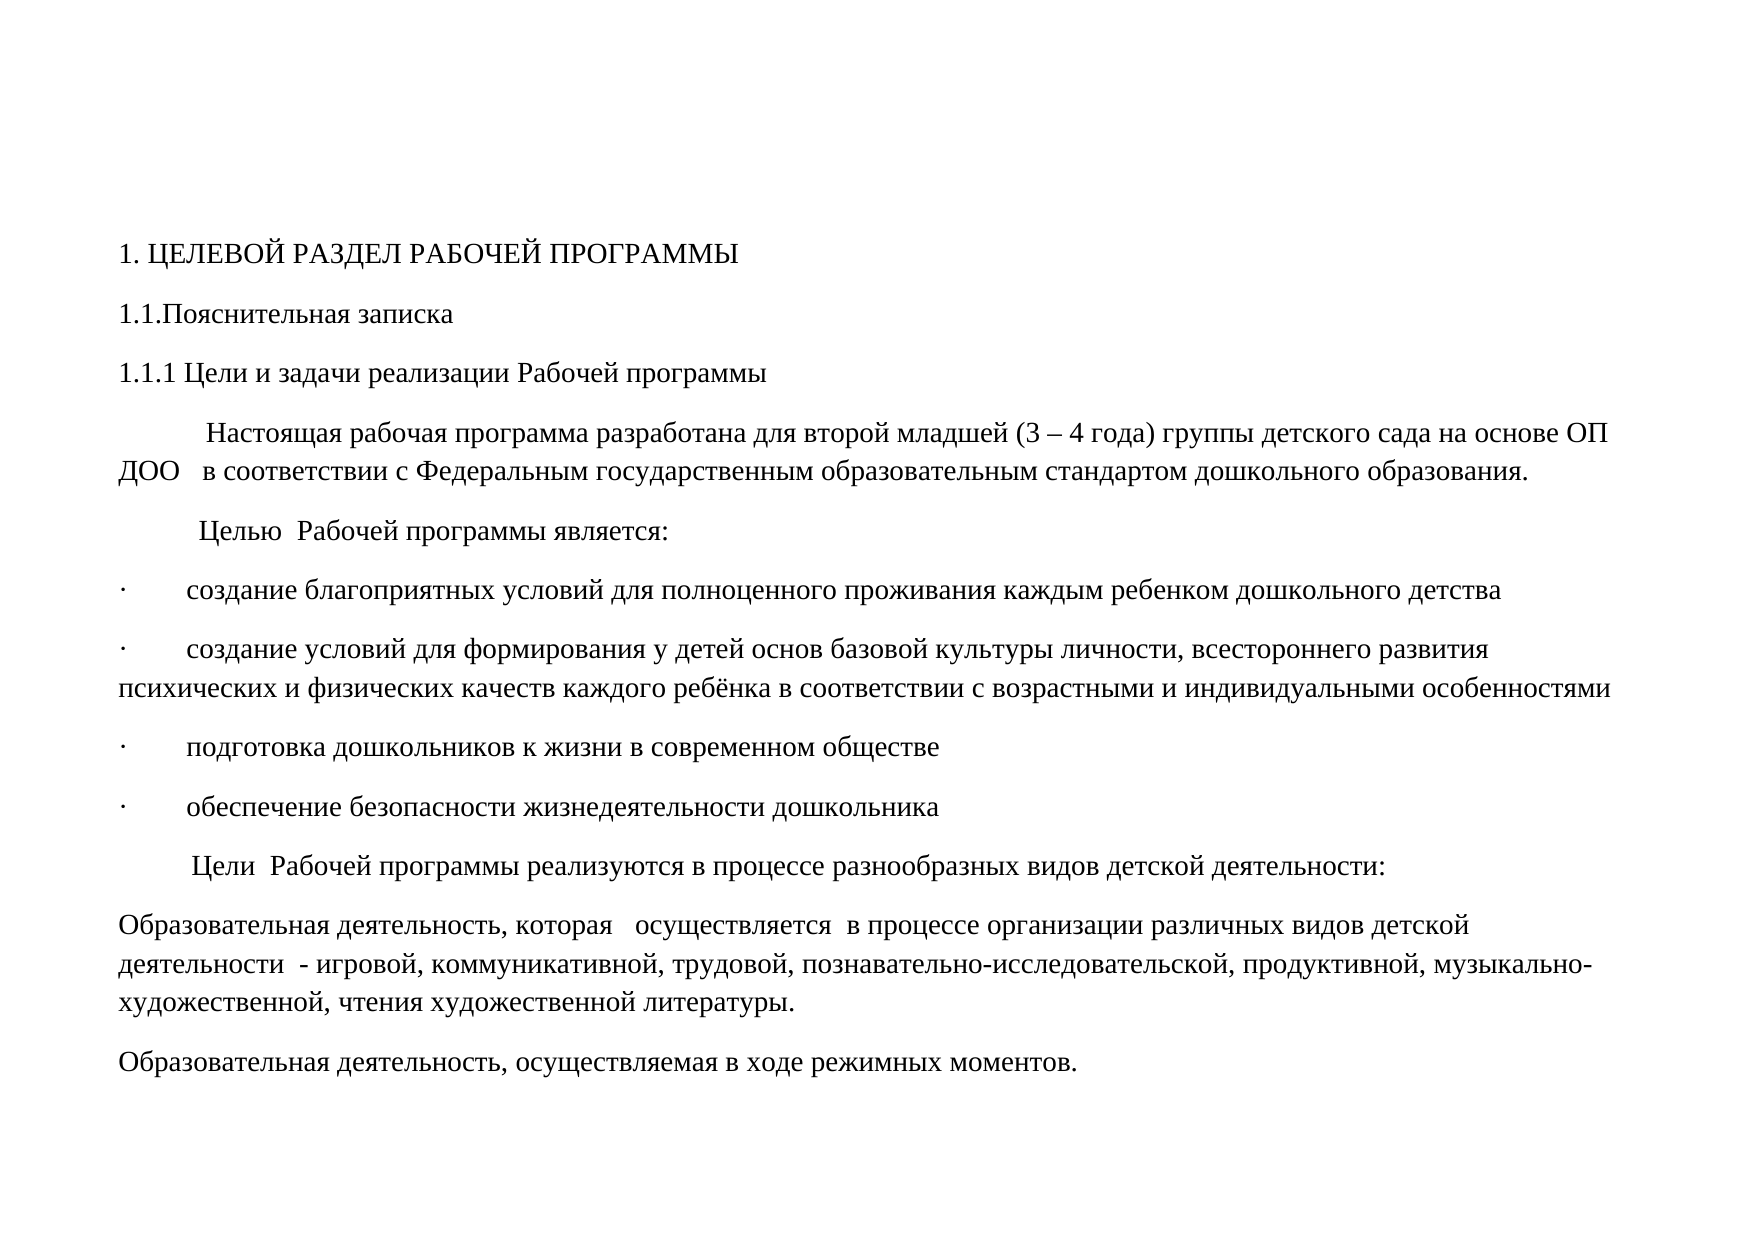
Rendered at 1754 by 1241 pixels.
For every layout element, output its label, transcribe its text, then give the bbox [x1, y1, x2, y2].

text Целью Рабочей программы является: [118, 513, 1636, 546]
text · создание благоприятных условий для полноценного проживания каждым ребенком дошкольного детства [118, 572, 1636, 606]
text 1.1.Пояснительная записка [118, 296, 1636, 329]
text 1.1.1 Цели и задачи реализации Рабочей программы [118, 355, 1636, 389]
text Цели Рабочей программы реализуются в процессе разнообразных видов детской деятельности: [118, 848, 1636, 882]
text Настоящая рабочая программа разработана для второй младшей (3 – 4 года) группы детского сада на основе ОП ДОО в соответствии с Федеральным государственным образовательным стандартом дошкольного образования. [118, 415, 1636, 487]
text Образовательная деятельность, осуществляемая в ходе режимных моментов. [118, 1044, 1636, 1077]
text Образовательная деятельность, которая осуществляется в процессе организации различных видов детской деятельности - игровой, коммуникативной, трудовой, познавательно-исследовательской, продуктивной, музыкально-художественной, чтения художественной литературы. [118, 907, 1636, 1018]
text · подготовка дошкольников к жизни в современном обществе [118, 729, 1636, 763]
text 1. ЦЕЛЕВОЙ РАЗДЕЛ РАБОЧЕЙ ПРОГРАММЫ [118, 237, 1636, 270]
text · создание условий для формирования у детей основ базовой культуры личности, всестороннего развития психических и физических качеств каждого ребёнка в соответствии с возрастными и индивидуальными особенностями [118, 631, 1636, 703]
text · обеспечение безопасности жизнедеятельности дошкольника [118, 789, 1636, 822]
